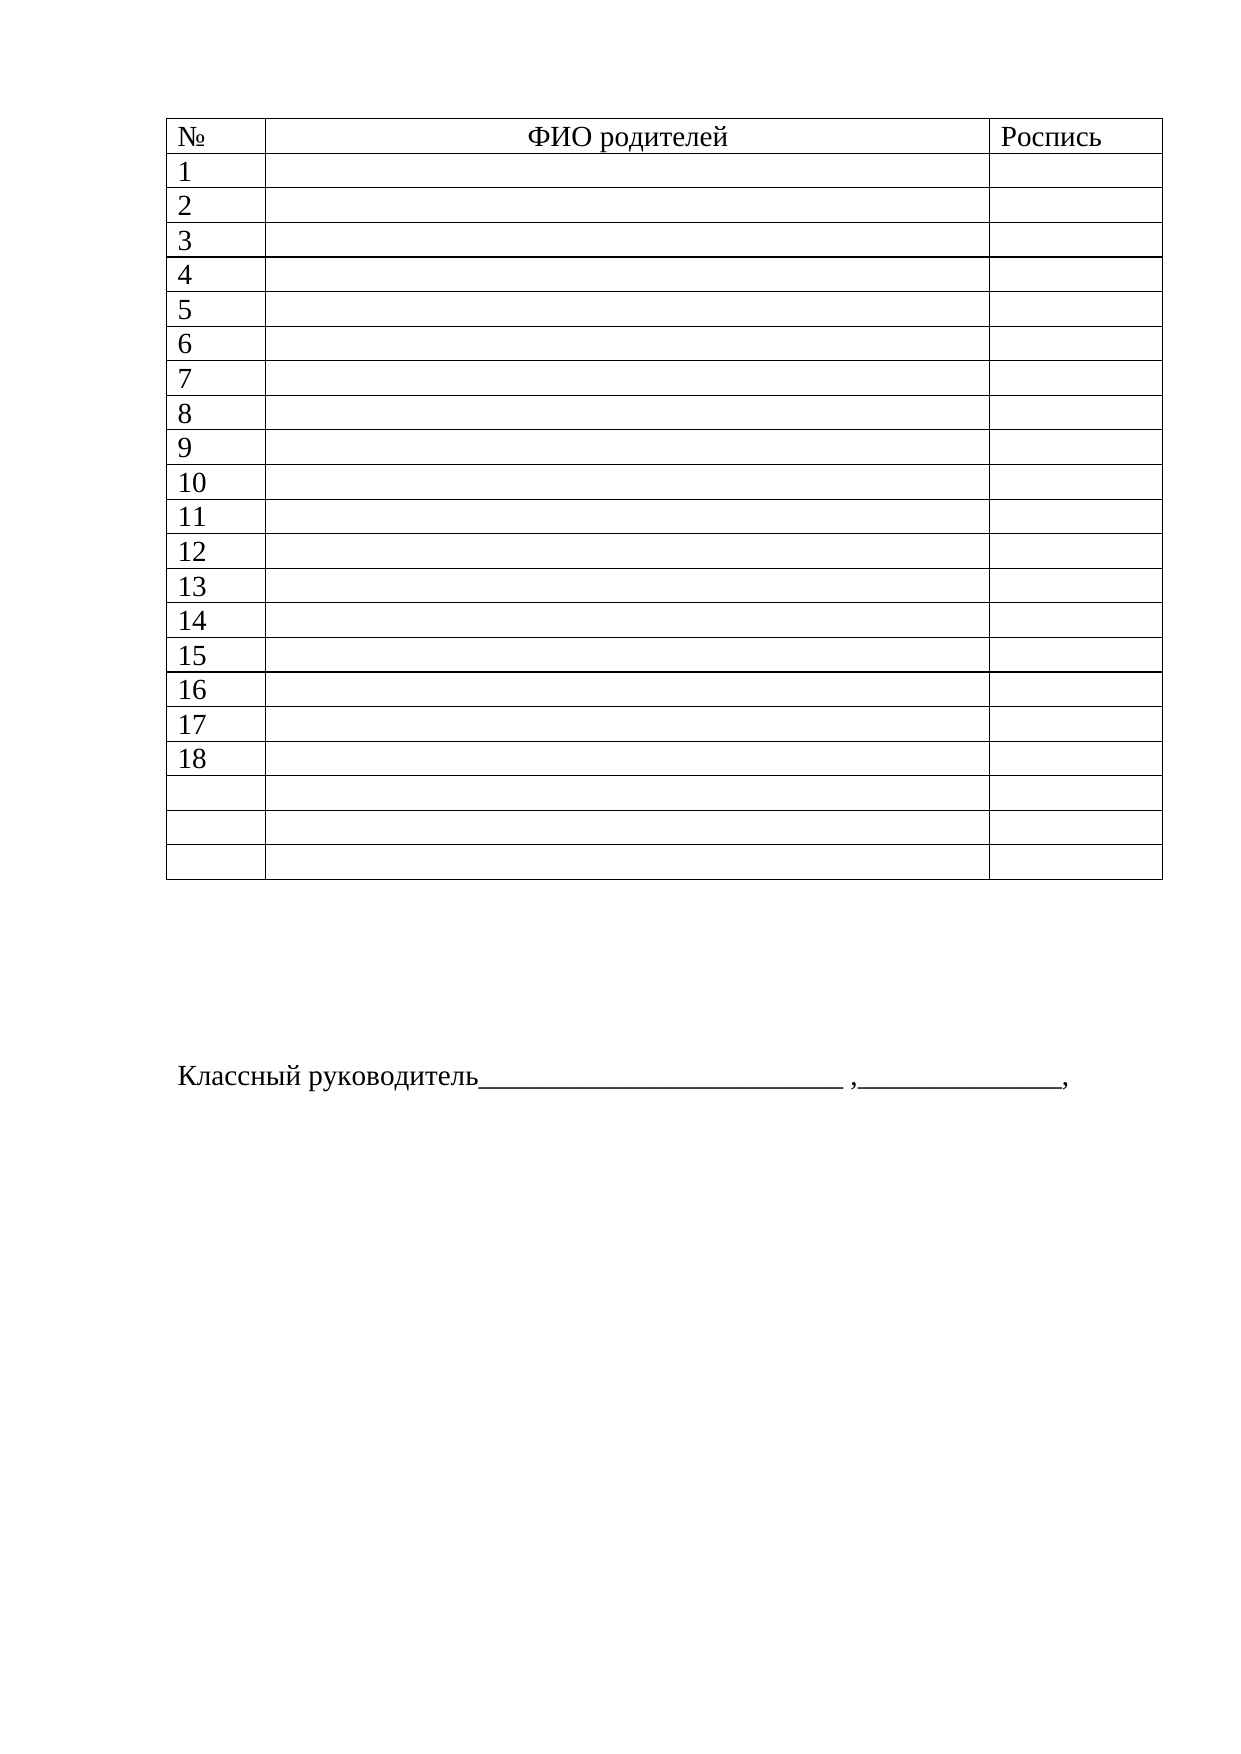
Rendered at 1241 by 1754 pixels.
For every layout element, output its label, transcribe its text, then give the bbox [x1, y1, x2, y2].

table_cell [266, 845, 989, 879]
table_cell 13 [167, 569, 265, 602]
table_cell [990, 569, 1162, 602]
table_cell [266, 430, 989, 464]
table_cell 10 [167, 465, 265, 498]
table_cell [266, 361, 989, 395]
table_cell 18 [167, 742, 265, 775]
table_cell [990, 673, 1162, 706]
table_cell [990, 603, 1162, 637]
table_cell [990, 396, 1162, 429]
table_cell [266, 500, 989, 533]
table_cell [266, 396, 989, 429]
table_cell [990, 223, 1162, 256]
table_cell [990, 742, 1162, 775]
table_cell [266, 638, 989, 671]
table_cell 2 [167, 188, 265, 222]
table_cell [990, 638, 1162, 671]
table_cell [167, 811, 265, 844]
table_cell [266, 465, 989, 498]
table_cell 7 [167, 361, 265, 395]
table_cell 14 [167, 603, 265, 637]
table_cell [266, 534, 989, 568]
table_cell [990, 188, 1162, 222]
table_cell [266, 223, 989, 256]
table_cell [266, 707, 989, 741]
table_cell [990, 430, 1162, 464]
table_header Роспись [990, 119, 1162, 153]
table_cell [990, 154, 1162, 187]
table_cell 6 [167, 327, 265, 360]
table_cell 16 [167, 673, 265, 706]
table_cell [266, 292, 989, 326]
table_cell [990, 811, 1162, 844]
table_cell [266, 776, 989, 810]
table_header ФИО родителей [266, 119, 989, 153]
table_cell [990, 465, 1162, 498]
table_cell 1 [167, 154, 265, 187]
table_cell [990, 776, 1162, 810]
table_header № [167, 119, 265, 153]
table_cell 15 [167, 638, 265, 671]
table_cell [990, 258, 1162, 291]
table_cell 5 [167, 292, 265, 326]
table_cell 9 [167, 430, 265, 464]
table_cell [266, 154, 989, 187]
table_cell [990, 500, 1162, 533]
table_cell 12 [167, 534, 265, 568]
text Классный руководитель_________________________ ,______________, [177, 1058, 1152, 1092]
table_cell [990, 327, 1162, 360]
table_cell 17 [167, 707, 265, 741]
table_cell [266, 327, 989, 360]
table_cell 4 [167, 258, 265, 291]
table_cell [266, 603, 989, 637]
table_cell [266, 188, 989, 222]
table_cell [266, 811, 989, 844]
table_cell [167, 776, 265, 810]
table_cell [266, 569, 989, 602]
table_cell 3 [167, 223, 265, 256]
table_cell [990, 534, 1162, 568]
table_cell [167, 845, 265, 879]
table_cell [990, 845, 1162, 879]
table_cell [266, 742, 989, 775]
table_cell 8 [167, 396, 265, 429]
table_cell [266, 258, 989, 291]
table_cell [990, 292, 1162, 326]
table_cell [266, 673, 989, 706]
table_cell [990, 361, 1162, 395]
table_cell [990, 707, 1162, 741]
table_cell 11 [167, 500, 265, 533]
